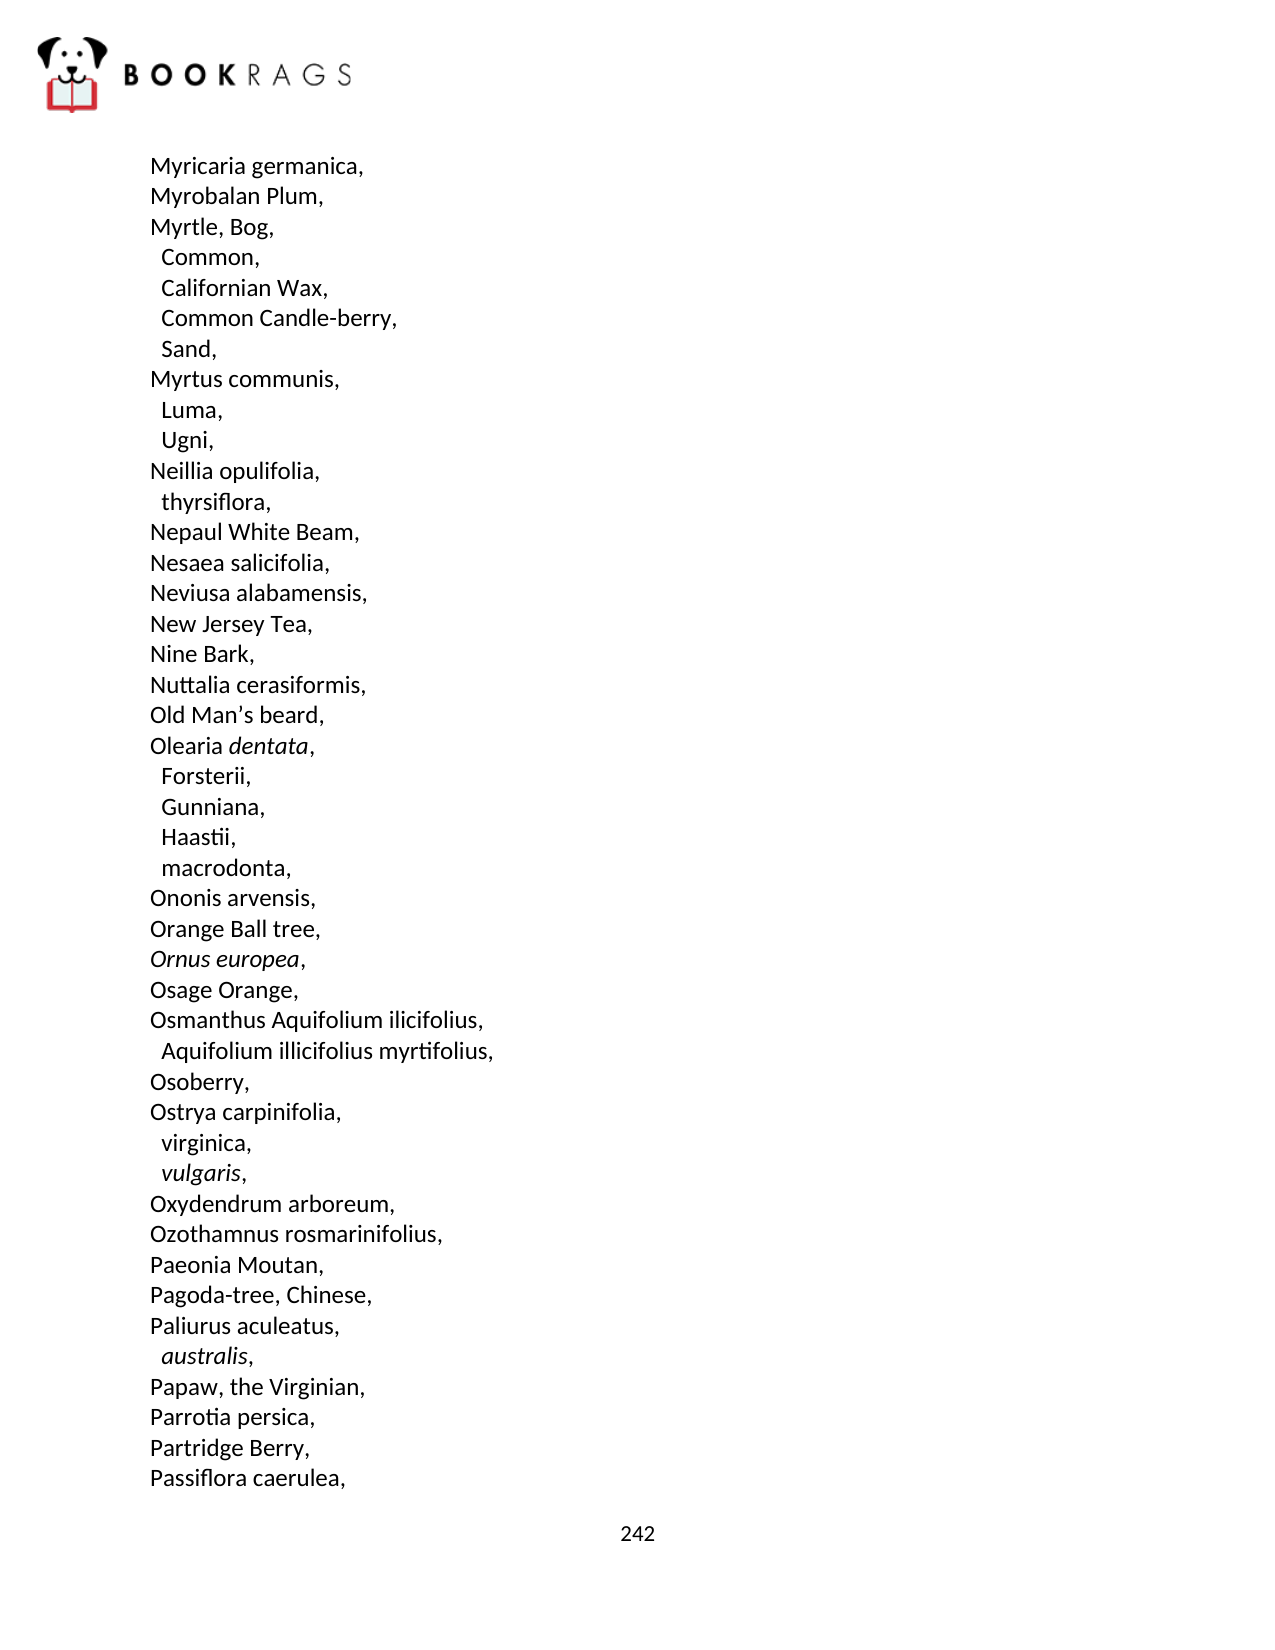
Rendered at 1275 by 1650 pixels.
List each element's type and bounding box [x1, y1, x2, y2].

text [150, 150, 1125, 1493]
picture [37, 37, 351, 113]
